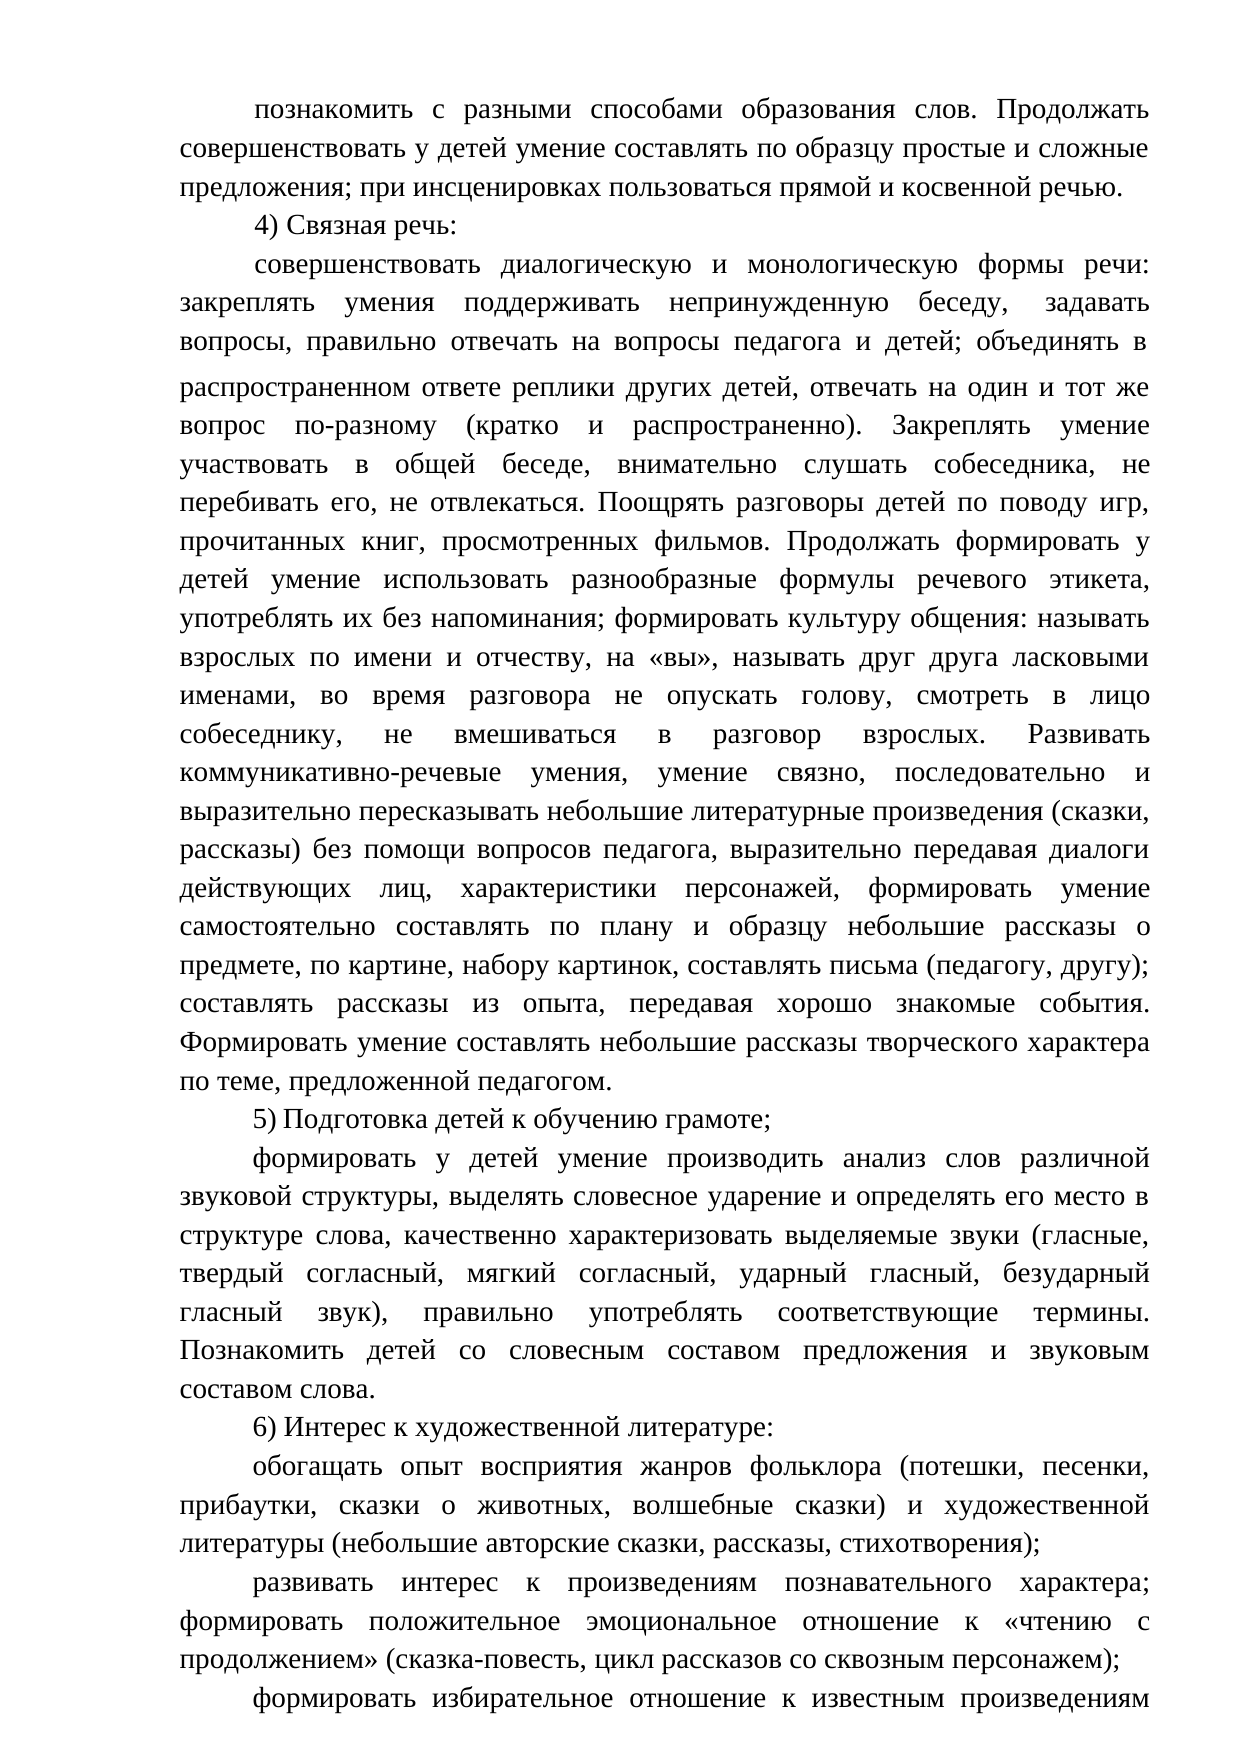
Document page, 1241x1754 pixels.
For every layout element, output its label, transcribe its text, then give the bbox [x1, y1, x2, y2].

text развивать интерес к произведениям познавательного характера; формировать положительное эмоциональное отношение к «чтению с продолжением» (сказка-повесть, цикл рассказов со сквозным персонажем); [179, 1564, 1150, 1675]
list Интерес к художественной литературе: [252, 1409, 1178, 1443]
list Подготовка детей к обучению грамоте; [252, 1101, 1178, 1135]
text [179, 1680, 1149, 1713]
text распространенном ответе реплики других детей, отвечать на один и тот же вопрос по-разному (кратко и распространенно). Закреплять умение участвовать в общей беседе, внимательно слушать собеседника, не перебивать его, не отвлекаться. Поощрять разговоры детей по поводу игр, прочитанных книг, просмотренных фильмов. Продолжать формировать у детей умение использовать разнообразные формулы речевого этикета, употреблять их без напоминания; формировать культуру общения: называть взрослых по имени и отчеству, на «вы», называть друг друга ласковыми именами, во время разговора не опускать голову, смотреть в лицо собеседнику, не вмешиваться в разговор взрослых. Развивать коммуникативно-речевые умения, умение связно, последовательно и выразительно пересказывать небольшие литературные произведения (сказки, рассказы) без помощи вопросов педагога, выразительно передавая диалоги действующих лиц, характеристики персонажей, формировать умение самостоятельно составлять по плану и образцу небольшие рассказы о предмете, по картине, набору картинок, составлять письма (педагогу, другу); составлять рассказы из опыта, передавая хорошо знакомые события. Формировать умение составлять небольшие рассказы творческого характера по теме, предложенной педагогом. [179, 369, 1150, 1096]
text познакомить с разными способами образования слов. Продолжать совершенствовать у детей умение составлять по образцу простые и сложные предложения; при инсценировках пользоваться прямой и косвенной речью. [179, 92, 1149, 202]
text совершенствовать диалогическую и монологическую формы речи: закреплять умения поддерживать непринужденную беседу, задавать вопросы, правильно отвечать на вопросы педагога и детей; объединять в [179, 246, 1150, 356]
text формировать у детей умение производить анализ слов различной звуковой структуры, выделять словесное ударение и определять его место в структуре слова, качественно характеризовать выделяемые звуки (гласные, твердый согласный, мягкий согласный, ударный гласный, безударный гласный звук), правильно употреблять соответствующие термины. Познакомить детей со словесным составом предложения и звуковым составом слова. [179, 1140, 1150, 1404]
list Связная речь: [254, 207, 1178, 241]
text обогащать опыт восприятия жанров фольклора (потешки, песенки, прибаутки, сказки о животных, волшебные сказки) и художественной литературы (небольшие авторские сказки, рассказы, стихотворения); [179, 1448, 1149, 1559]
